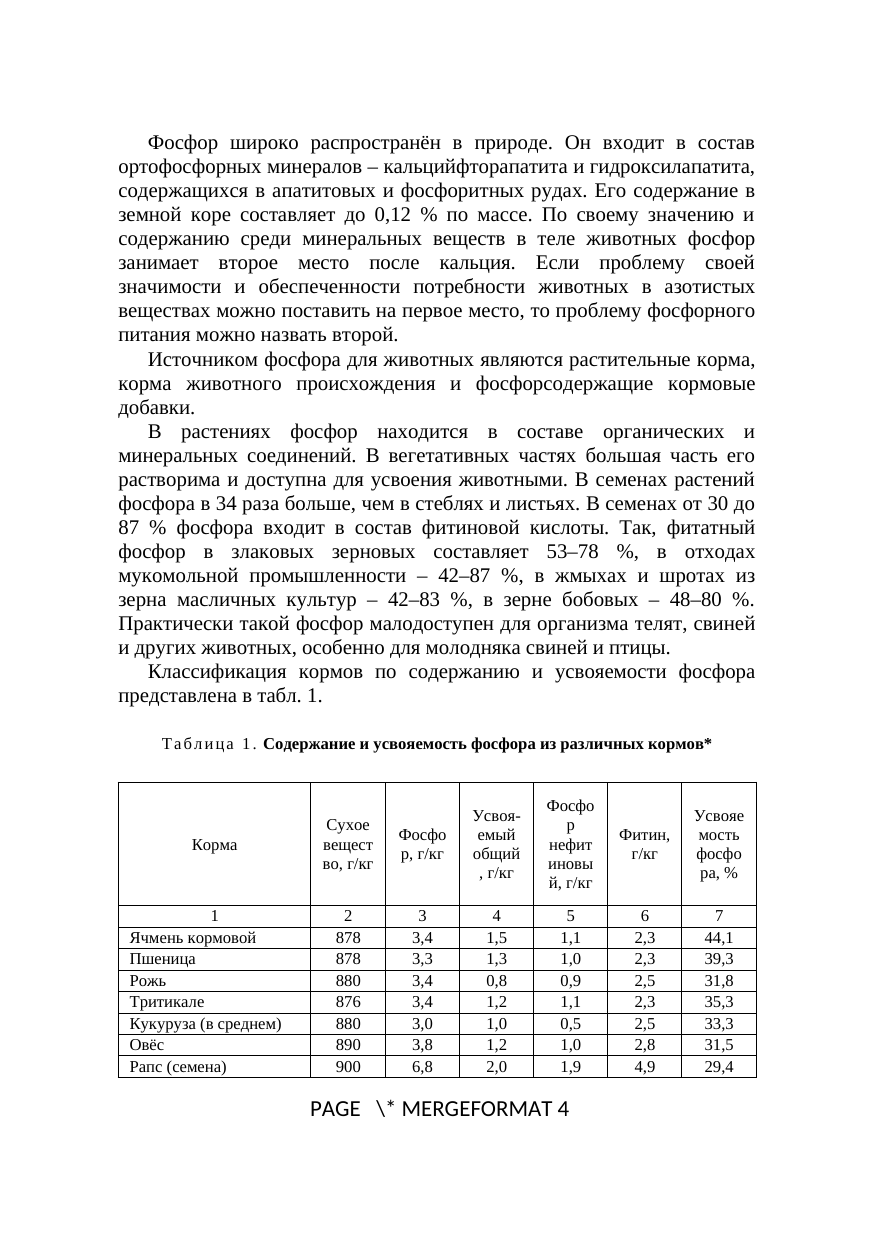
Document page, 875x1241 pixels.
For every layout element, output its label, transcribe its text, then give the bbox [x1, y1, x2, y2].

table_cell 39,3 [682, 949, 756, 969]
table_cell 3,4 [386, 928, 459, 948]
table_cell 0,5 [534, 1014, 607, 1034]
table_cell 878 [311, 949, 385, 969]
table_cell 1,0 [534, 1035, 607, 1055]
table_cell 6,8 [386, 1056, 459, 1077]
table_cell 3,3 [386, 949, 459, 969]
table_header Фосфор нефитиновый, г/кг [534, 783, 607, 905]
table_cell 2,8 [608, 1035, 681, 1055]
table_cell 1,9 [534, 1056, 607, 1077]
table_cell 1,1 [534, 992, 607, 1012]
table_cell 3 [386, 906, 459, 927]
table_cell Тритикале [119, 992, 310, 1012]
table_cell 1,2 [460, 1035, 533, 1055]
table_cell 33,3 [682, 1014, 756, 1034]
table_cell 1,1 [534, 928, 607, 948]
table_cell Рапс (семена) [119, 1056, 310, 1077]
table_cell 880 [311, 1014, 385, 1034]
table_cell 1 [119, 906, 310, 927]
table_header Корма [119, 783, 310, 905]
table_cell 1,0 [460, 1014, 533, 1034]
table_cell 31,5 [682, 1035, 756, 1055]
text Фосфор широко распространён в природе. Он входит в состав ортофосфорных минералов – кальцийфторапатита и гидроксилапатита, содержащихся в апатитовых и фосфоритных рудах. Его содержание в земной коре составляет до 0,12 % по массе. По своему значению и содержанию среди минеральных веществ в теле животных фосфор занимает второе место после кальция. Если проблему своей значимости и обеспеченности потребности животных в азотистых веществах можно поставить на первое место, то проблему фосфорного питания можно назвать второй. [118, 130, 756, 346]
table_cell Рожь [119, 971, 310, 991]
table_cell 890 [311, 1035, 385, 1055]
table_cell 1,0 [534, 949, 607, 969]
table_cell 2,3 [608, 992, 681, 1012]
table_cell 2,0 [460, 1056, 533, 1077]
text В растениях фосфор находится в составе органических и минеральных соединений. В вегетативных частях большая часть его растворима и доступна для усвоения животными. В семенах растений фосфора в 34 раза больше, чем в стеблях и листьях. В семенах от 30 до 87 % фосфора входит в состав фитиновой кислоты. Так, фитатный фосфор в злаковых зерновых составляет 53–78 %, в отходах мукомольной промышленности – 42–87 %, в жмыхах и шротах из зерна масличных культур – 42–83 %, в зерне бобовых – 48–80 %. Практически такой фосфор малодоступен для организма телят, свиней и других животных, особенно для молодняка свиней и птицы. [118, 419, 756, 659]
text Источником фосфора для животных являются растительные корма, корма животного происхождения и фосфорсодержащие кормовые добавки. [118, 346, 756, 419]
table_cell 2,3 [608, 949, 681, 969]
table_cell 4 [460, 906, 533, 927]
table_cell 3,4 [386, 992, 459, 1012]
table_cell Пшеница [119, 949, 310, 969]
table_cell Ячмень кормовой [119, 928, 310, 948]
table_cell 0,9 [534, 971, 607, 991]
table_cell 29,4 [682, 1056, 756, 1077]
table_cell 0,8 [460, 971, 533, 991]
table_cell 2 [311, 906, 385, 927]
table_header Усвоя-емый общий, г/кг [460, 783, 533, 905]
table_cell 876 [311, 992, 385, 1012]
table_cell 3,4 [386, 971, 459, 991]
table_cell 6 [608, 906, 681, 927]
table_cell 35,3 [682, 992, 756, 1012]
text Таблица 1. Содержание и усвояемость фосфора из различных кормов* [118, 734, 756, 753]
table_cell Овёс [119, 1035, 310, 1055]
table_cell 1,2 [460, 992, 533, 1012]
table_cell 1,5 [460, 928, 533, 948]
table_cell 2,3 [608, 928, 681, 948]
table_cell 878 [311, 928, 385, 948]
text Классификация кормов по содержанию и усвояемости фосфора представлена в табл. 1. [118, 659, 756, 707]
table_cell 900 [311, 1056, 385, 1077]
table_header Сухое вещество, г/кг [311, 783, 385, 905]
table_header Усвояемость фосфора, % [682, 783, 756, 905]
table_header Фитин, г/кг [608, 783, 681, 905]
table_cell 880 [311, 971, 385, 991]
table_cell 2,5 [608, 971, 681, 991]
table_cell 4,9 [608, 1056, 681, 1077]
table_cell 31,8 [682, 971, 756, 991]
table_cell 44,1 [682, 928, 756, 948]
table_cell 5 [534, 906, 607, 927]
table_cell 7 [682, 906, 756, 927]
table_cell 2,5 [608, 1014, 681, 1034]
table_cell Кукуруза (в среднем) [119, 1014, 310, 1034]
table_cell 3,8 [386, 1035, 459, 1055]
table_cell 3,0 [386, 1014, 459, 1034]
table_cell 1,3 [460, 949, 533, 969]
table_header Фосфор, г/кг [386, 783, 459, 905]
